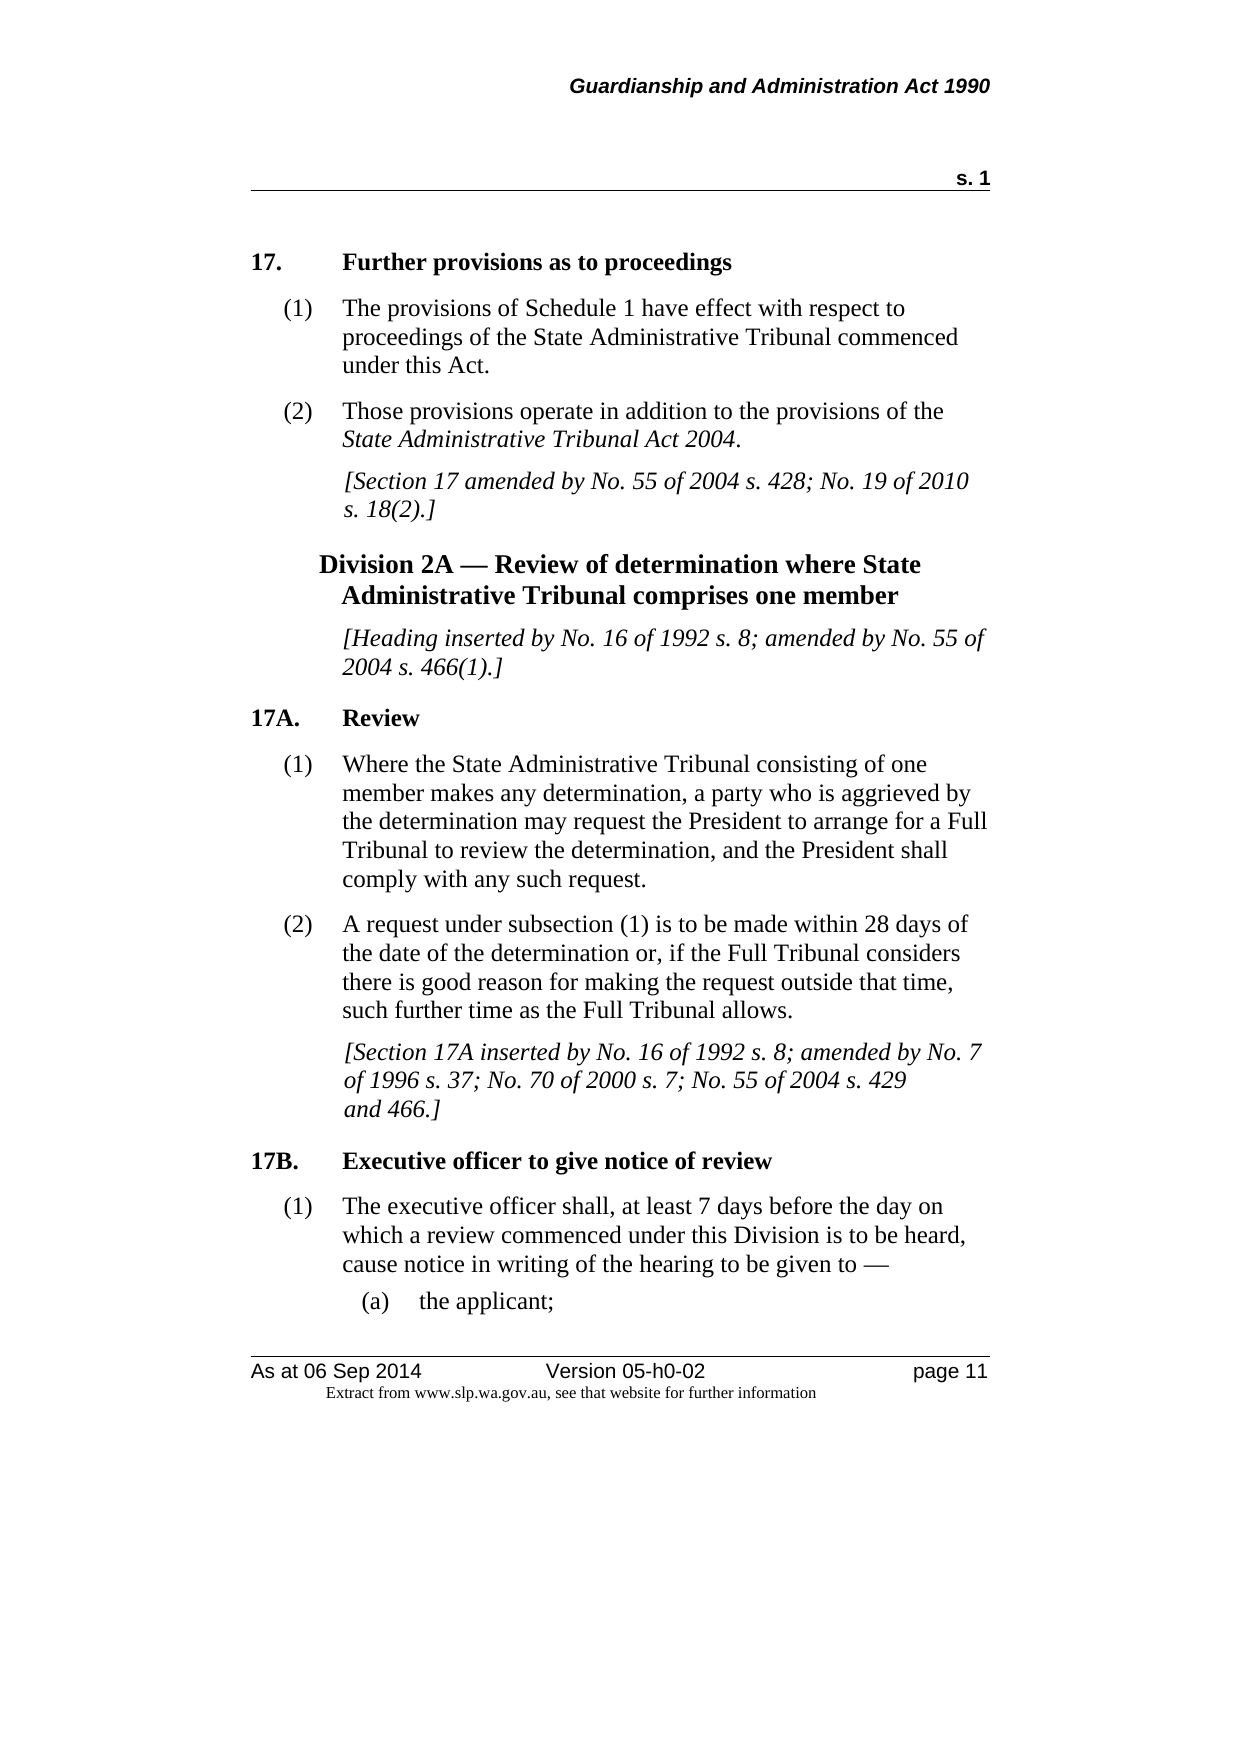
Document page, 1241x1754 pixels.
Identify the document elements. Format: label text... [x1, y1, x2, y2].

text (a) the applicant; [251, 1286, 990, 1315]
subtitle Division 2A — Review of determination where State Administrative Tribunal comprises one member [251, 548, 990, 611]
text (2) A request under subsection (1) is to be made within 28 days of the date of the determination or, if the Full Tribunal considers there is good reason for making the request outside that time, such further time as the Full Tribunal allows. [251, 909, 990, 1024]
text (1) The executive officer shall, at least 7 days before the day on which a review commenced under this Division is to be heard, cause notice in writing of the hearing to be given to — [251, 1191, 990, 1278]
subtitle 17A. Review [251, 703, 990, 732]
subtitle 17B. Executive officer to give notice of review [251, 1146, 990, 1175]
subtitle 17. Further provisions as to proceedings [251, 247, 990, 276]
text [Section 17 amended by No. 55 of 2004 s. 428; No. 19 of 2010 s. 18(2).] [251, 466, 990, 523]
text (1) The provisions of Schedule 1 have effect with respect to proceedings of the State Administrative Tribunal commenced under this Act. [251, 293, 990, 379]
subtitle [Heading inserted by No. 16 of 1992 s. 8; amended by No. 55 of 2004 s. 466(1).] [251, 623, 990, 681]
text [Section 17A inserted by No. 16 of 1992 s. 8; amended by No. 7 of 1996 s. 37; No. 70 of 2000 s. 7; No. 55 of 2004 s. 429 and 466.] [251, 1037, 990, 1123]
text (1) Where the State Administrative Tribunal consisting of one member makes any determination, a party who is aggrieved by the determination may request the President to arrange for a Full Tribunal to review the determination, and the President shall comply with any such request. [251, 749, 990, 893]
text (2) Those provisions operate in addition to the provisions of the State Administrative Tribunal Act 2004. [251, 396, 990, 453]
